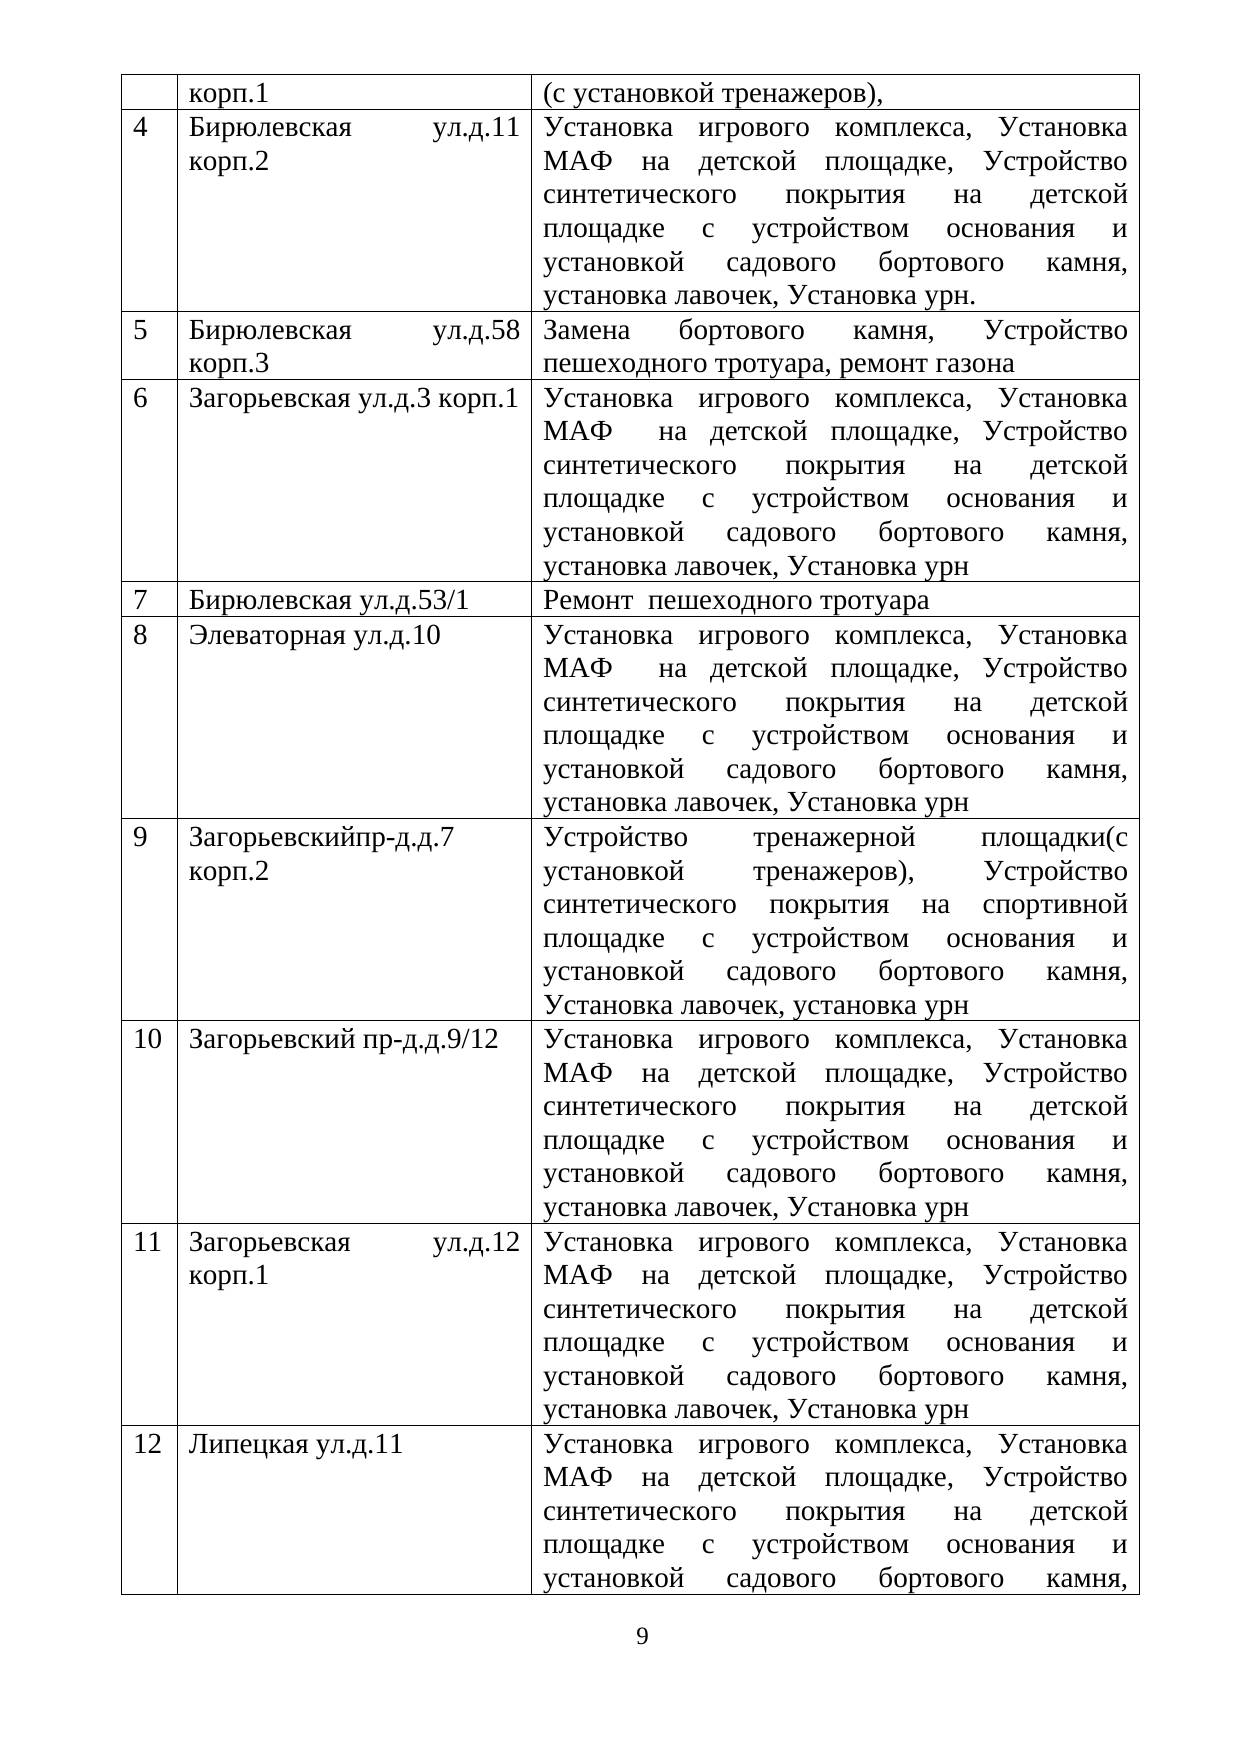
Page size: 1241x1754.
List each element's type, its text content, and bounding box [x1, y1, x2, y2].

table_cell Загорьевская ул.д.12 корп.1 [178, 1224, 531, 1425]
table_cell 7 [122, 582, 177, 616]
table_cell 5 [122, 312, 177, 379]
table_cell Элеваторная ул.д.10 [178, 617, 531, 818]
table_cell Ремонт пешеходного тротуара [532, 582, 1139, 616]
table_cell Установка игрового комплекса, Установка МАФ на детской площадке, Устройство синтетического покрытия на детской площадке с устройством основания и установкой садового бортового камня, установка лавочек, Установка урн. [532, 110, 1139, 311]
table_cell 3 [122, 75, 177, 108]
table_cell 11 [122, 1224, 177, 1425]
table_cell Загорьевскийпр-д.д.7 корп.2 [178, 819, 531, 1020]
table_cell 12 [122, 1426, 177, 1594]
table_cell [178, 75, 531, 108]
table_cell 10 [122, 1021, 177, 1223]
table_cell Бирюлевская ул.д.58 корп.3 [178, 312, 531, 379]
table_cell Бирюлевская ул.д.11 корп.2 [178, 110, 531, 311]
table_cell Бирюлевская ул.д.53/1 [178, 582, 531, 616]
table_cell 4 [122, 110, 177, 311]
table_cell 9 [122, 819, 177, 1020]
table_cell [532, 1426, 1139, 1594]
table_cell Устройство тренажерной площадки(с установкой тренажеров), Устройство синтетического покрытия на спортивной площадке с устройством основания и установкой садового бортового камня, Установка лавочек, установка урн [532, 819, 1139, 1020]
table_cell Замена бортового камня, Устройство пешеходного тротуара, ремонт газона [532, 312, 1139, 379]
table_cell Загорьевский пр-д.д.9/12 [178, 1021, 531, 1223]
table_cell Липецкая ул.д.11 [178, 1426, 531, 1594]
table_cell 6 [122, 380, 177, 581]
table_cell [532, 75, 1139, 108]
table_cell Загорьевская ул.д.3 корп.1 [178, 380, 531, 581]
table_cell 8 [122, 617, 177, 818]
